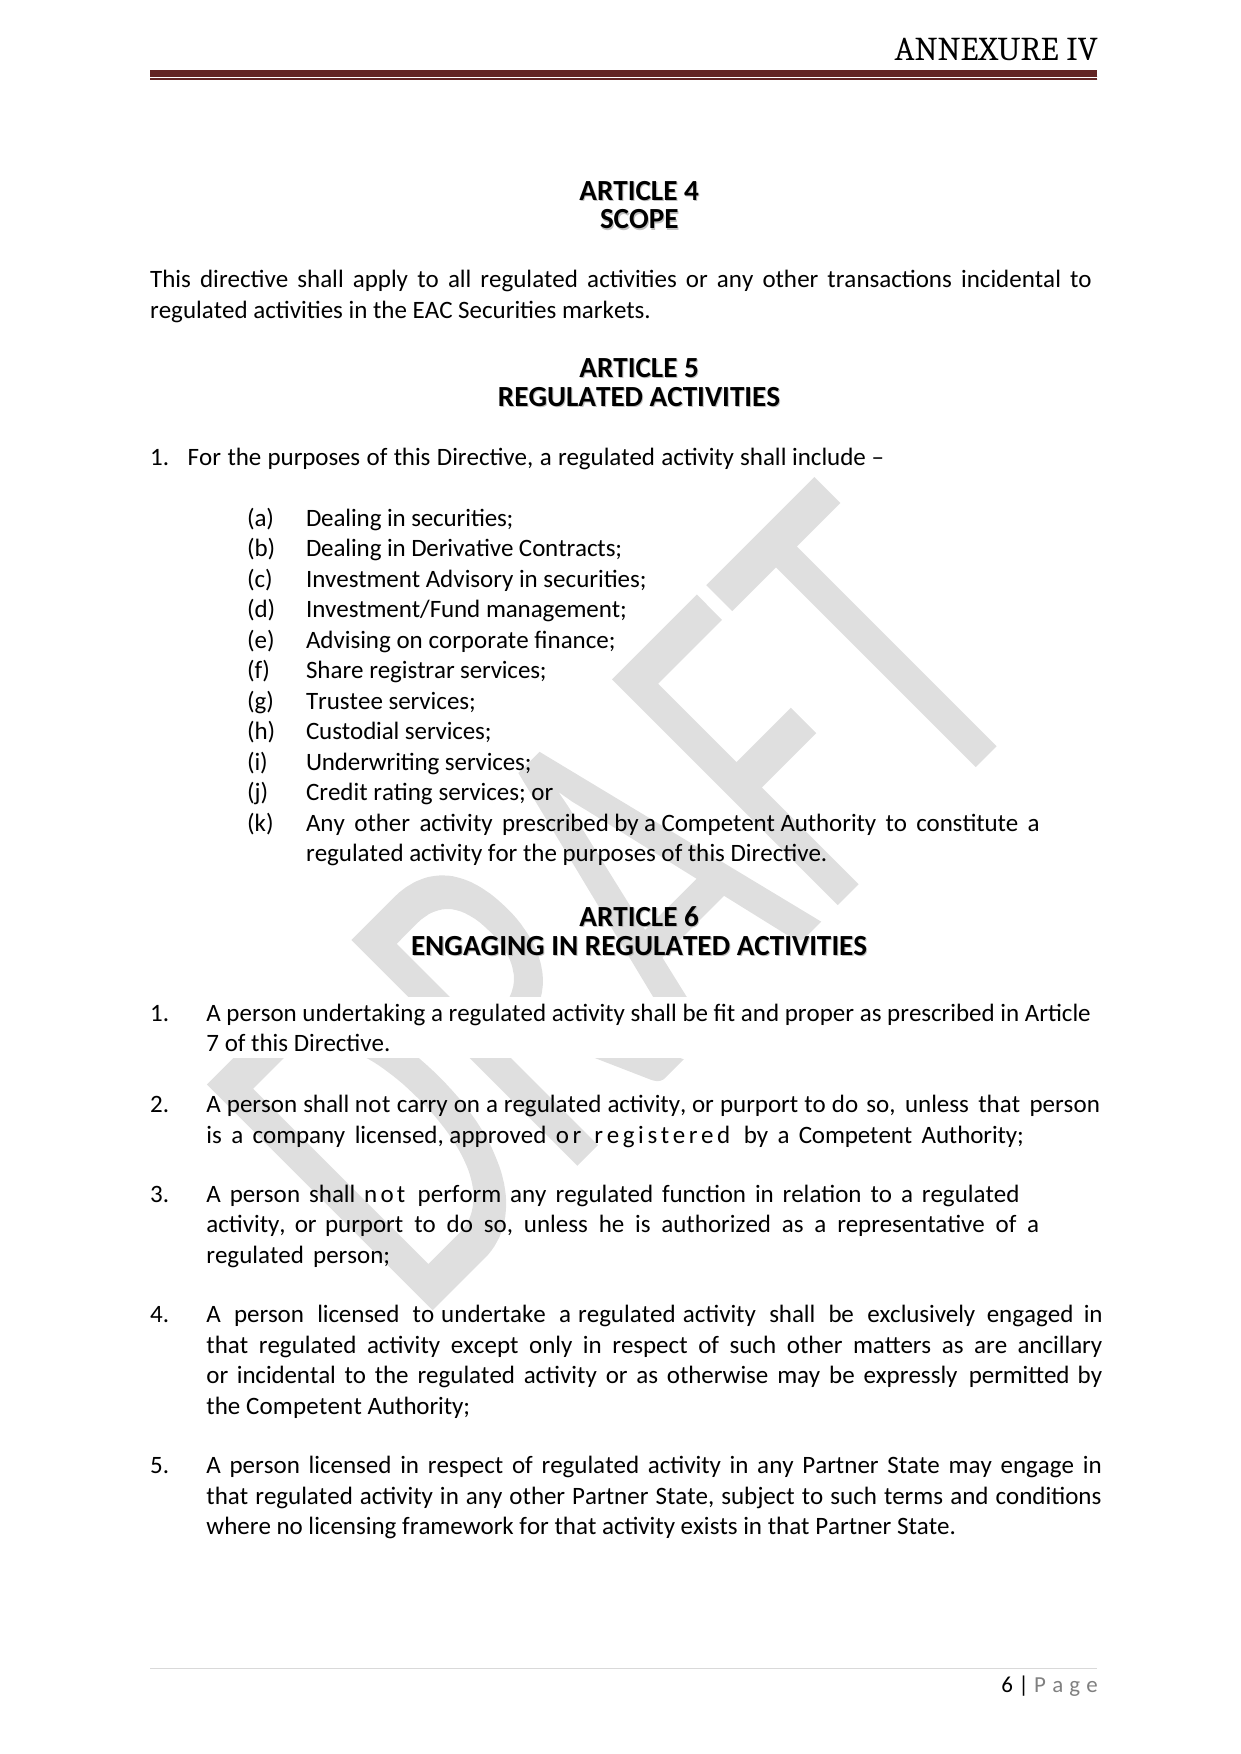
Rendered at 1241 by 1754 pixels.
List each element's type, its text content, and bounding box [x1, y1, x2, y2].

text ARTICLE 4 [181, 177, 1097, 206]
list A person shall not perform any regulated function in relation to a regulated activity, or purport to do so, unless he is authorized as a representative of a regulated person; [150, 1178, 1103, 1270]
list Any other activity prescribed by a Competent Authority to constitute a regulated activity for the purposes of this Directive. [247, 807, 1093, 868]
list A person licensed to undertake a regulated activity shall be exclusively engaged in that regulated activity except only in respect of such other matters as are ancillary or incidental to the regulated activity or as otherwise may be expressly permitted by the Competent Authority; [150, 1298, 1103, 1421]
list For the purposes of this Directive, a regulated activity shall include – [150, 441, 1103, 471]
list A person shall not carry on a regulated activity, or purport to do so, unless that person is a company licensed, approved or registered by a Competent Authority; [150, 1088, 1103, 1149]
list Advising on corporate finance; [247, 624, 1093, 654]
list Dealing in Derivative Contracts; [247, 532, 1093, 563]
list Investment Advisory in securities; [247, 563, 1093, 593]
list Investment/Fund management; [247, 593, 1093, 624]
list Dealing in securities; [247, 502, 1093, 532]
text SCOPE [181, 206, 1097, 234]
list A person licensed in respect of regulated activity in any Partner State may engage in that regulated activity in any other Partner State, subject to such terms and conditions where no licensing framework for that activity exists in that Partner State. [150, 1449, 1103, 1541]
list Trustee services; [247, 685, 1093, 715]
list Share registrar services; [247, 654, 1093, 685]
list A person undertaking a regulated activity shall be fit and proper as prescribed in Article 7 of this Directive. [150, 997, 1103, 1058]
text ARTICLE 6 [181, 904, 1097, 932]
text This directive shall apply to all regulated activities or any other transactions incidental to regulated activities in the EAC Securities markets. [150, 263, 1093, 324]
list Credit rating services; or [247, 776, 1093, 807]
list Custodial services; [247, 715, 1093, 746]
list Underwriting services; [247, 746, 1093, 776]
text ARTICLE 5 [181, 355, 1097, 383]
text ENGAGING IN REGULATED ACTIVITIES [181, 932, 1097, 961]
text REGULATED ACTIVITIES [181, 383, 1097, 412]
